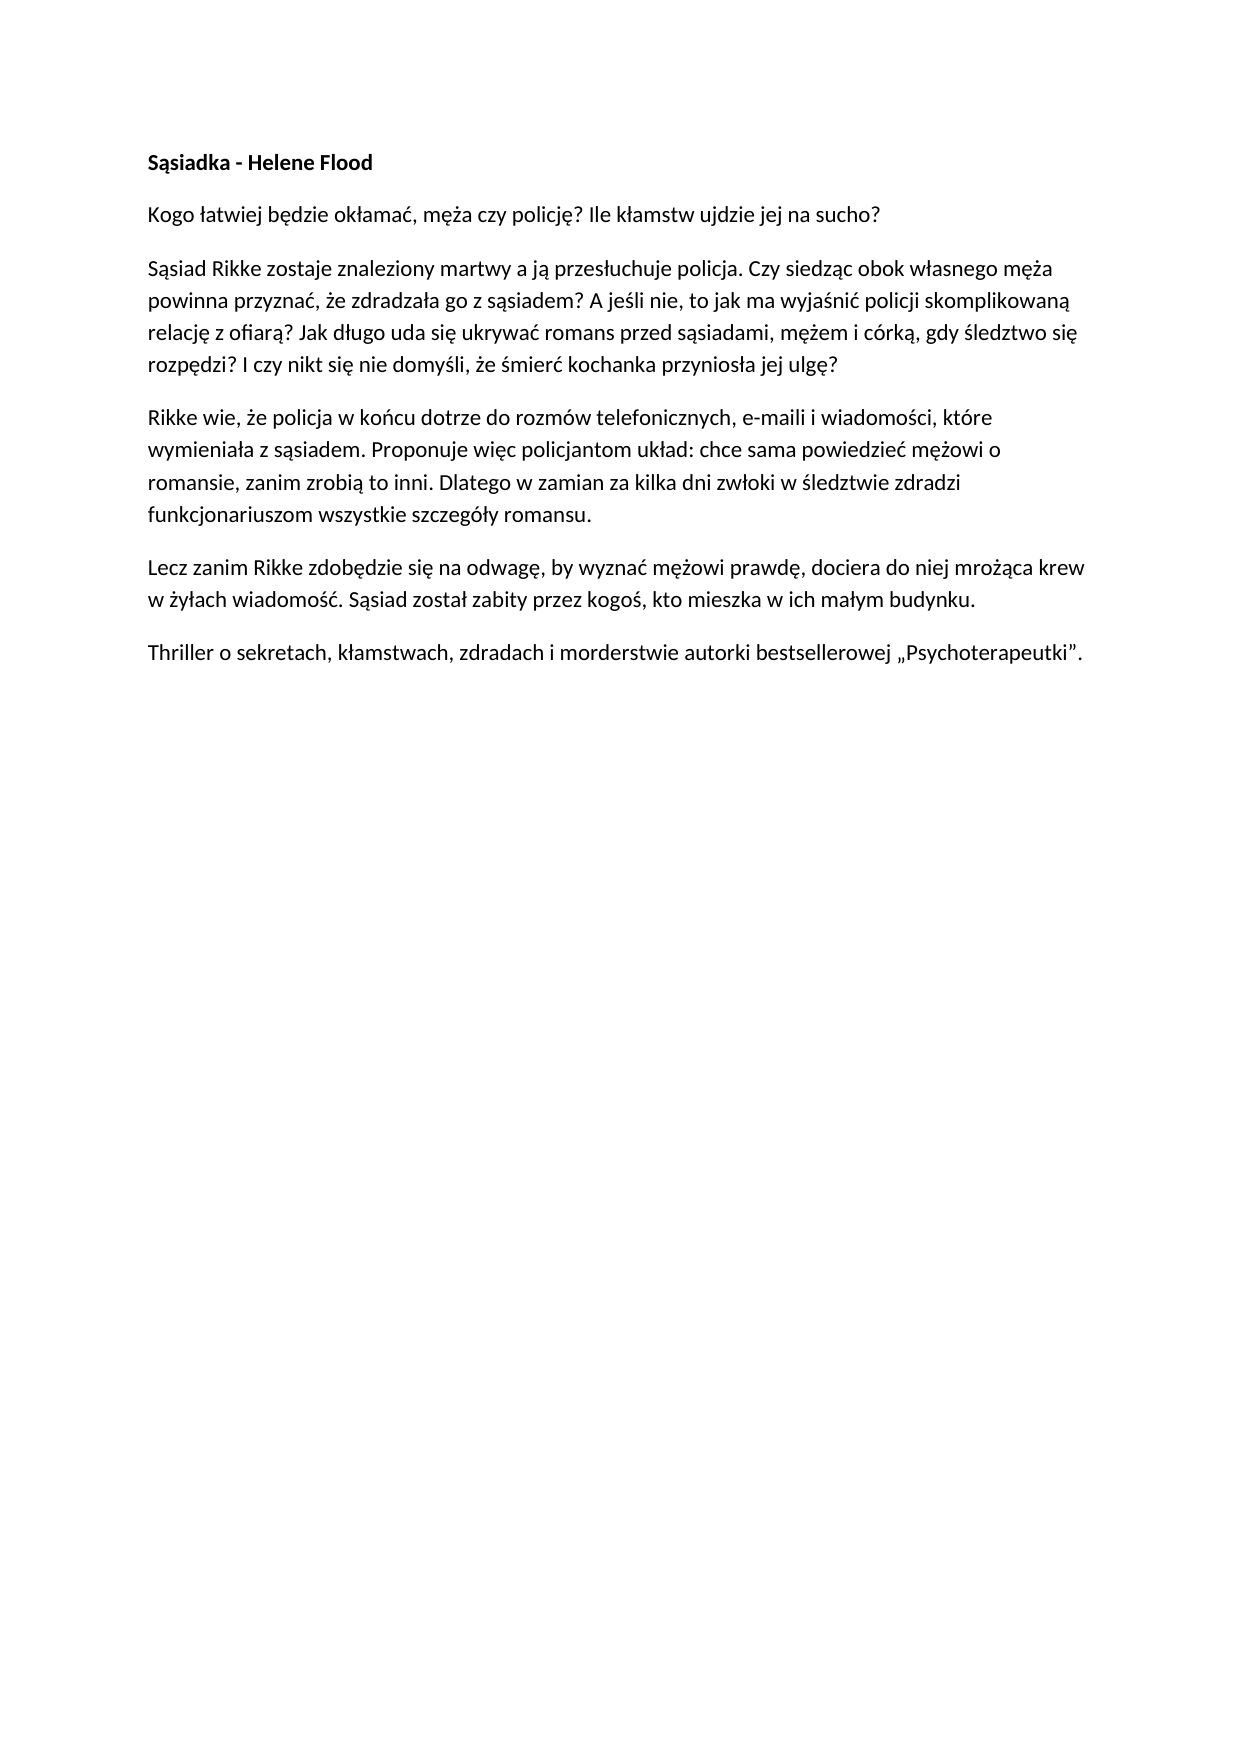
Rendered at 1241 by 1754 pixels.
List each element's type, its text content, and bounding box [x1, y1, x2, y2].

text Rikke wie, że policja w końcu dotrze do rozmów telefonicznych, e-maili i wiadomości, które wymieniała z sąsiadem. Proponuje więc policjantom układ: chce sama powiedzieć mężowi o romansie, zanim zrobią to inni. Dlatego w zamian za kilka dni zwłoki w śledztwie zdradzi funkcjonariuszom wszystkie szczegóły romansu. [148, 403, 1093, 528]
text Kogo łatwiej będzie okłamać, męża czy policję? Ile kłamstw ujdzie jej na sucho? [148, 201, 1093, 229]
text Sąsiad Rikke zostaje znaleziony martwy a ją przesłuchuje policja. Czy siedząc obok własnego męża powinna przyznać, że zdradzała go z sąsiadem? A jeśli nie, to jak ma wyjaśnić policji skomplikowaną relację z ofiarą? Jak długo uda się ukrywać romans przed sąsiadami, mężem i córką, gdy śledztwo się rozpędzi? I czy nikt się nie domyśli, że śmierć kochanka przyniosła jej ulgę? [148, 254, 1093, 378]
text Lecz zanim Rikke zdobędzie się na odwagę, by wyznać mężowi prawdę, dociera do niej mrożąca krew w żyłach wiadomość. Sąsiad został zabity przez kogoś, kto mieszka w ich małym budynku. [148, 553, 1093, 613]
text Thriller o sekretach, kłamstwach, zdradach i morderstwie autorki bestsellerowej „Psychoterapeutki”. [148, 638, 1093, 666]
text Sąsiadka - Helene Flood [148, 148, 1093, 176]
